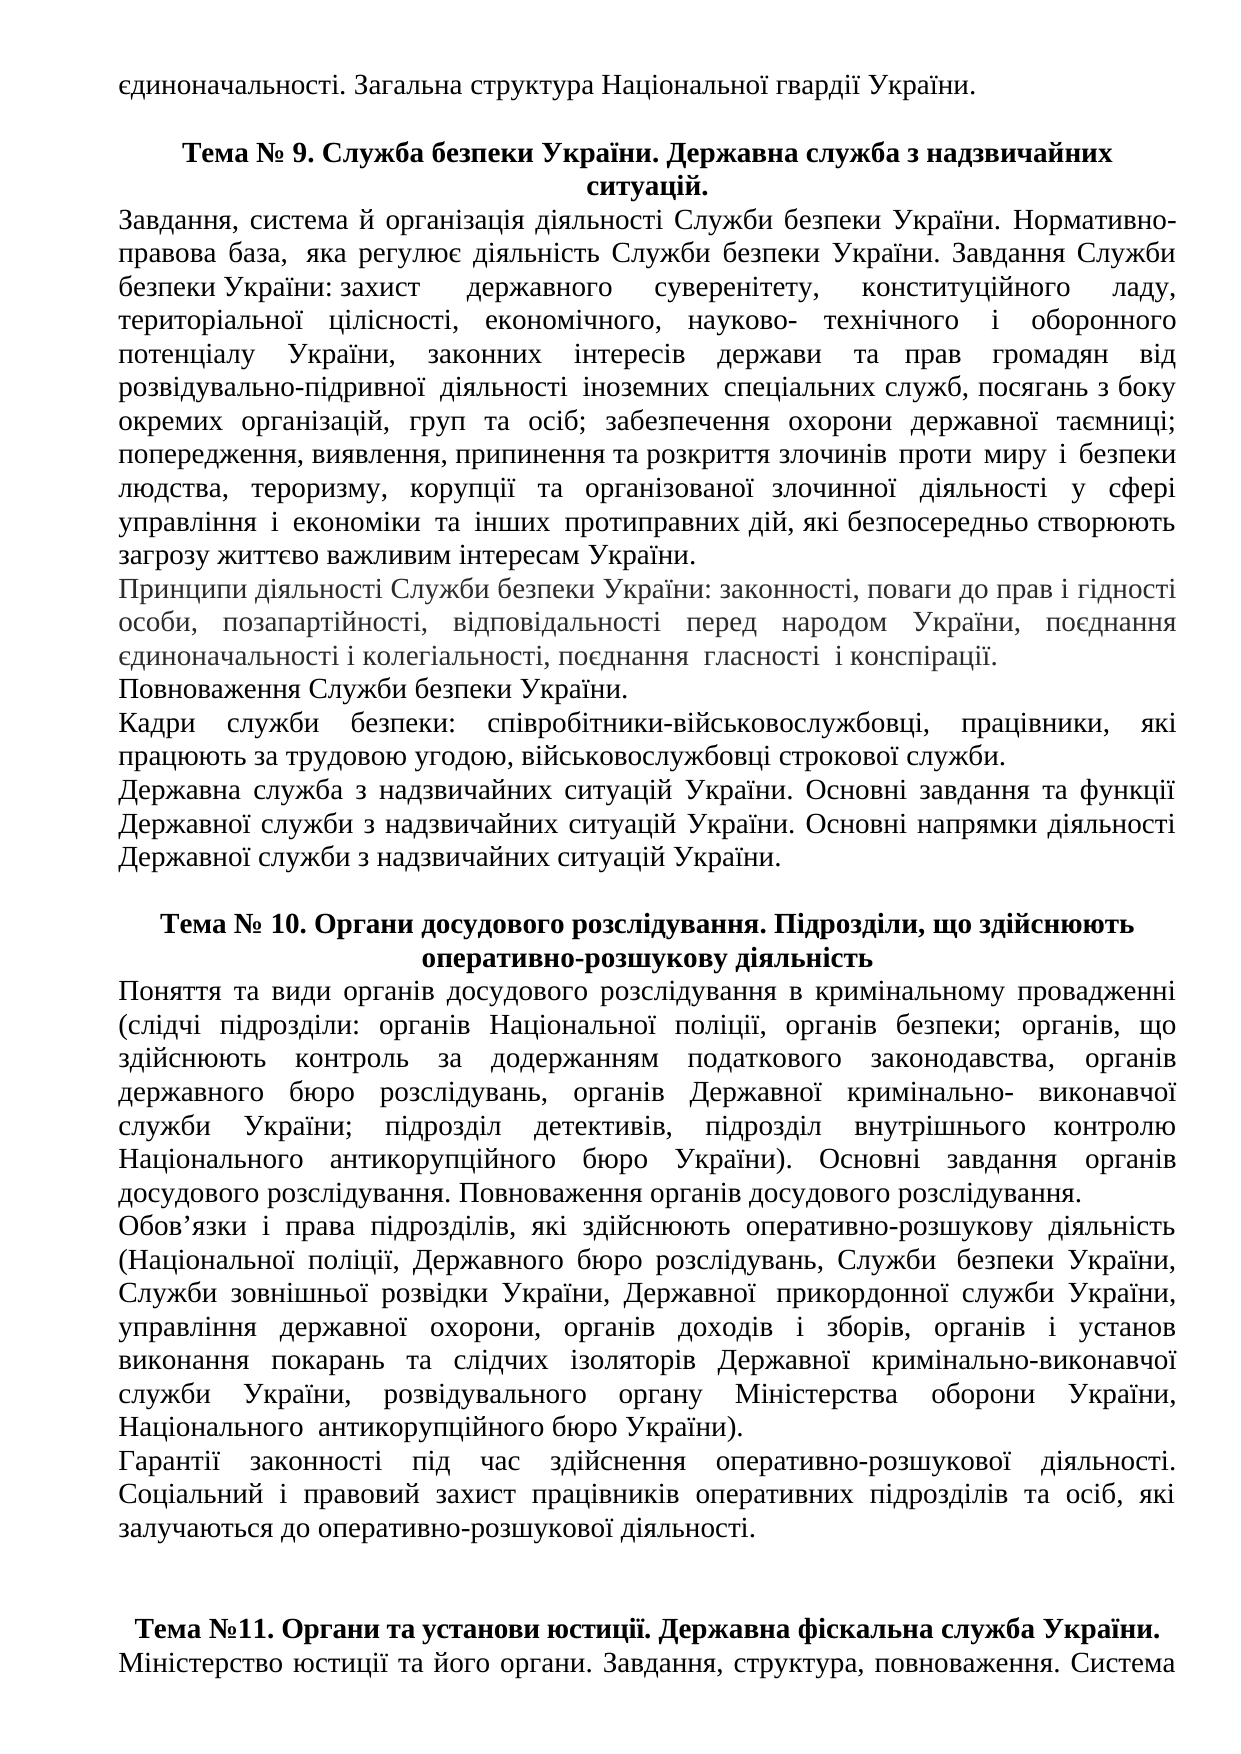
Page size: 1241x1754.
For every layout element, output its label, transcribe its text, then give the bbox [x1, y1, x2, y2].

text єдиноначальності. Загальна структура Національної гвардії України. [118, 67, 1176, 101]
text Поняття та види органів досудового розслідування в кримінальному провадженні (слідчі підрозділи: органів Національної поліції, органів безпеки; органів, що здійснюють контроль за додержанням податкового законодавства, органів державного бюро розслідувань, органів Державної кримінально- виконавчої служби України; підрозділ детективів, підрозділ внутрішнього контролю Національного антикорупційного бюро України). Основні завдання органів досудового розслідування. Повноваження органів досудового розслідування. [118, 973, 1176, 1208]
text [118, 1645, 1176, 1678]
text Кадри служби безпеки: співробітники-військовослужбовці, працівники, які працюють за трудовою угодою, військовослужбовці строкової служби. [118, 705, 1176, 772]
text Обов’язки і права підрозділів, які здійснюють оперативно-розшукову діяльність (Національної поліції, Державного бюро розслідувань, Служби безпеки України, Служби зовнішньої розвідки України, Державної прикордонної служби України, управління державної охорони, органів доходів і зборів, органів і установ виконання покарань та слідчих ізоляторів Державної кримінально-виконавчої служби України, розвідувального органу Міністерства оборони України, Національного антикорупційного бюро України). [118, 1208, 1176, 1443]
text Тема № 9. Служба безпеки України. Державна служба з надзвичайних ситуацій. [118, 135, 1176, 202]
text Завдання, система й організація діяльності Служби безпеки України. Нормативно-правова база, яка регулює діяльність Служби безпеки України. Завдання Служби безпеки України: захист державного суверенітету, конституційного ладу, територіальної цілісності, економічного, науково- технічного і оборонного потенціалу України, законних інтересів держави та прав громадян від розвідувально-підривної діяльності іноземних спеціальних служб, посягань з боку окремих організацій, груп та осіб; забезпечення охорони державної таємниці; попередження, виявлення, припинення та розкриття злочинів проти миру і безпеки людства, тероризму, корупції та організованої злочинної діяльності у сфері управління і економіки та інших протиправних дій, які безпосередньо створюють загрозу життєво важливим інтересам України. [118, 202, 1176, 571]
text Принципи діяльності Служби безпеки України: законності, поваги до прав і гідності особи, позапартійності, відповідальності перед народом України, поєднання єдиноначальності і колегіальності, поєднання гласності і конспірації. [118, 571, 1176, 671]
text Повноваження Служби безпеки України. [118, 671, 1176, 705]
text Тема №11. Органи та установи юстиції. Державна фіскальна служба України. [118, 1611, 1176, 1645]
text Гарантії законності під час здійснення оперативно-розшукової діяльності. Соціальний і правовий захист працівників оперативних підрозділів та осіб, які залучаються до оперативно-розшукової діяльності. [118, 1443, 1176, 1544]
text Тема № 10. Органи досудового розслідування. Підрозділи, що здійснюють оперативно-розшукову діяльність [118, 906, 1176, 973]
text Державна служба з надзвичайних ситуацій України. Основні завдання та функції Державної служби з надзвичайних ситуацій України. Основні напрямки діяльності Державної служби з надзвичайних ситуацій України. [118, 772, 1176, 873]
